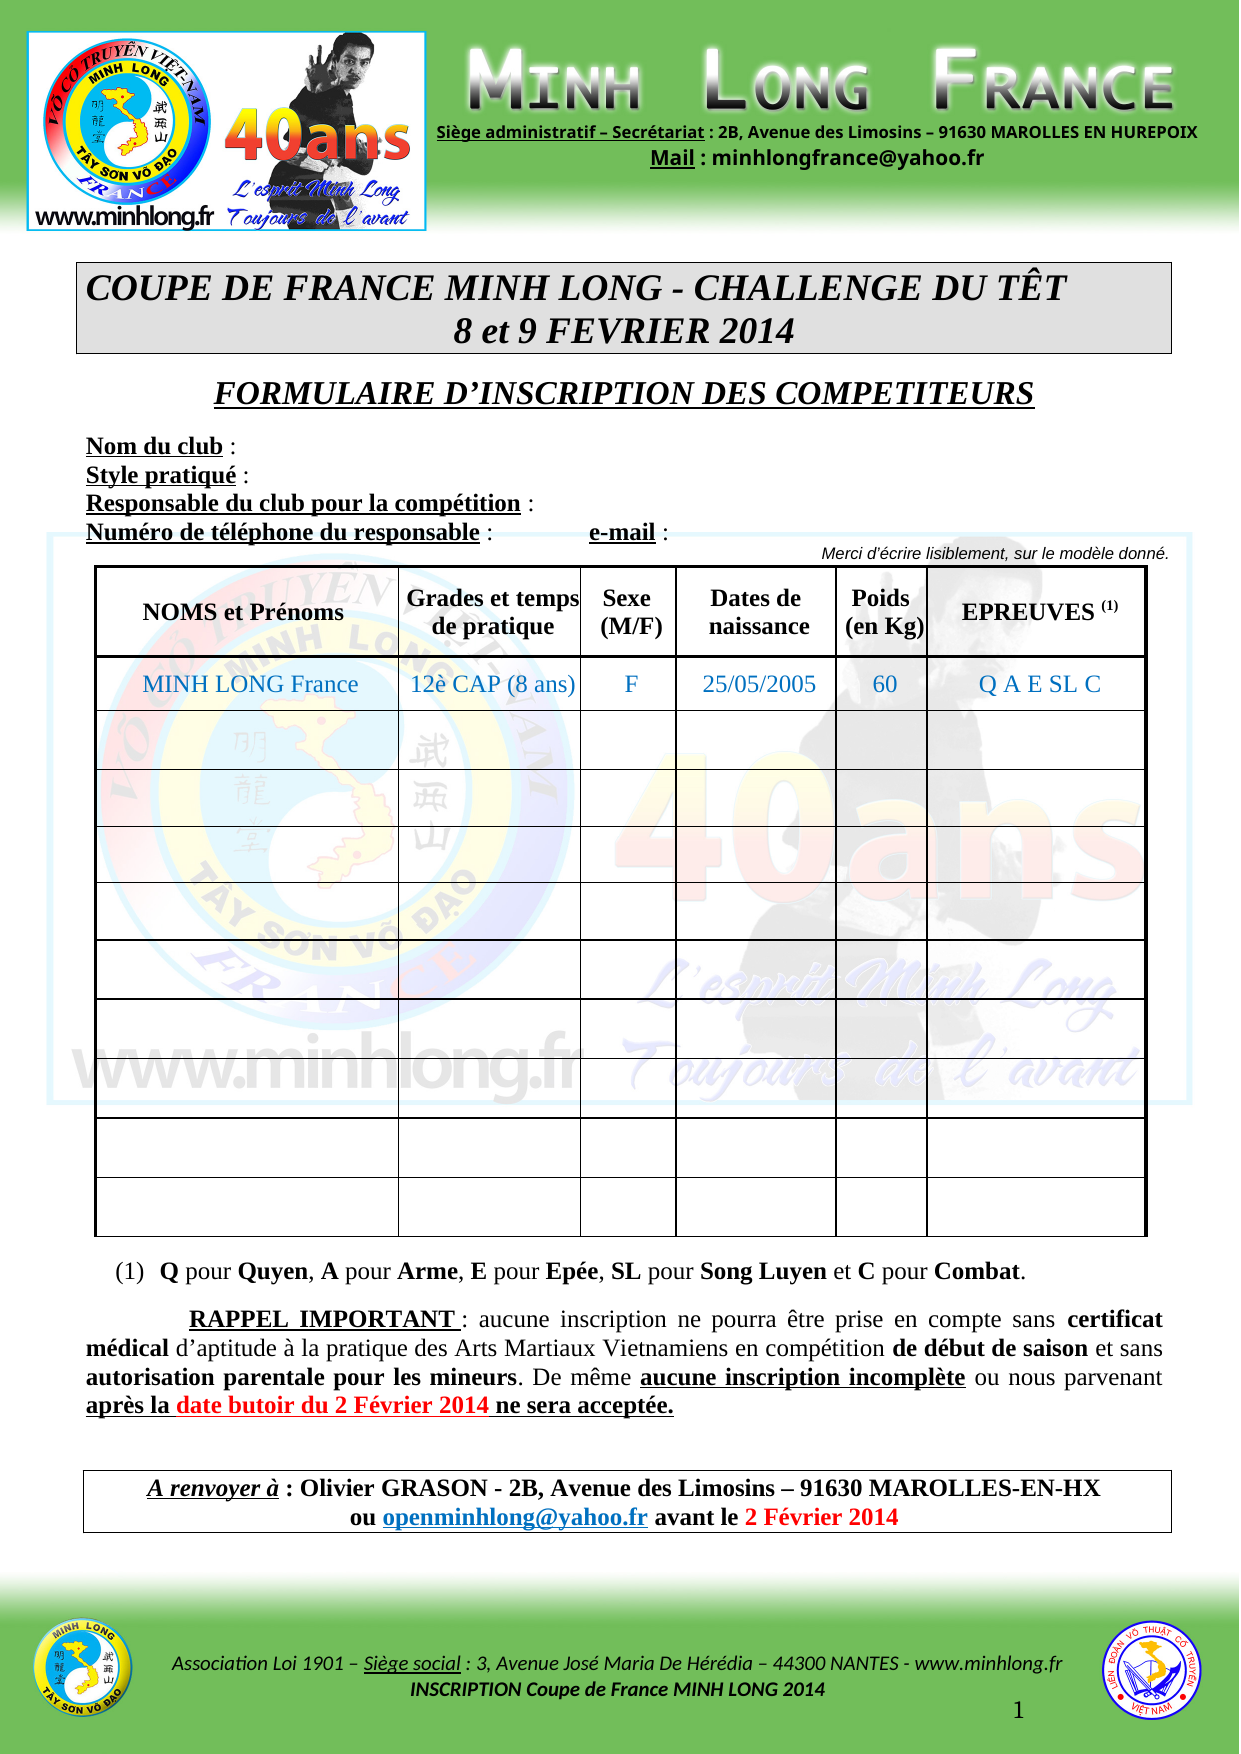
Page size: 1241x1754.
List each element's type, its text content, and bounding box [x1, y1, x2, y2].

table_cell [837, 1178, 926, 1236]
table_cell MINH LONG France [97, 658, 398, 710]
table_cell Q A E SL C [928, 658, 1144, 710]
table_cell [928, 1178, 1144, 1236]
table_cell [677, 1119, 835, 1176]
table_cell [677, 770, 835, 826]
table_cell [399, 941, 580, 998]
table_cell [837, 883, 926, 939]
table_cell [677, 827, 835, 882]
table_cell [837, 1119, 926, 1176]
table_cell [837, 770, 926, 826]
table_header EPREUVES (1) [928, 568, 1144, 654]
text FORMULAIRE D’INSCRIPTION DES COMPETITEURS [86, 373, 1163, 412]
table_cell [97, 1059, 398, 1117]
table_cell [581, 711, 675, 769]
text Style pratiqué : [86, 460, 1163, 488]
table_cell 25/05/2005 [677, 658, 835, 710]
table_cell [97, 827, 398, 882]
table_cell [581, 827, 675, 882]
table_cell [97, 711, 398, 769]
table_header Sexe (M/F) [581, 568, 675, 654]
table_cell [677, 941, 835, 998]
table_cell [581, 1000, 675, 1058]
table_cell [837, 941, 926, 998]
table_header Grades et temps de pratique [399, 568, 580, 654]
table_cell [399, 827, 580, 882]
table_cell [399, 1178, 580, 1236]
table_cell [97, 941, 398, 998]
table_cell [677, 1178, 835, 1236]
table_cell [677, 883, 835, 939]
table_cell [581, 941, 675, 998]
table_cell [399, 1059, 580, 1117]
table_cell [928, 1000, 1144, 1058]
text COUPE DE FRANCE MINH LONG - CHALLENGE DU TÊT [77, 263, 1171, 305]
text Responsable du club pour la compétition : [86, 488, 1163, 517]
table_cell [677, 1059, 835, 1117]
text Numéro de téléphone du responsable : e-mail : [86, 517, 1163, 546]
text 8 et 9 FEVRIER 2014 [77, 305, 1171, 353]
table_cell [97, 1119, 398, 1176]
table_cell [97, 1000, 398, 1058]
picture [0, 0, 1239, 1754]
table_cell [837, 827, 926, 882]
table_cell [97, 1178, 398, 1236]
table_cell [581, 883, 675, 939]
table_cell 12è CAP (8 ans) [399, 658, 580, 710]
table_cell [677, 711, 835, 769]
table_header Dates de naissance [677, 568, 835, 654]
table_header NOMS et Prénoms [97, 568, 398, 654]
text RAPPEL IMPORTANT : aucune inscription ne pourra être prise en compte sans certificat médical d’aptitude à la pratique des Arts Martiaux Vietnamiens en compétition de début de saison et sans autorisation parentale pour les mineurs. De même aucune inscription incomplète ou nous parvenant après la date butoir du 2 Février 2014 ne sera acceptée. [86, 1304, 1163, 1419]
table_cell [399, 770, 580, 826]
table_cell [97, 883, 398, 939]
text ou openminhlong@yahoo.fr avant le 2 Février 2014 [84, 1498, 1171, 1532]
table_cell [928, 941, 1144, 998]
table_cell [928, 1059, 1144, 1117]
table_cell [677, 1000, 835, 1058]
table_cell [837, 1000, 926, 1058]
table_cell [928, 770, 1144, 826]
table_cell [581, 1178, 675, 1236]
table_cell [928, 1119, 1144, 1176]
table_cell [837, 1059, 926, 1117]
table_cell [399, 883, 580, 939]
table_cell [581, 770, 675, 826]
list Q pour Quyen, A pour Arme, E pour Epée, SL pour Song Luyen et C pour Combat. [115, 1256, 1163, 1285]
text A renvoyer à : Olivier GRASON - 2B, Avenue des Limosins – 91630 MAROLLES-EN-HX [84, 1471, 1171, 1498]
table_cell [399, 711, 580, 769]
text Nom du club : [86, 431, 1163, 460]
table_cell [837, 711, 926, 769]
table_cell [928, 711, 1144, 769]
table_cell [399, 1000, 580, 1058]
table_cell [928, 883, 1144, 939]
table_cell 60 [837, 658, 926, 710]
table_cell [97, 770, 398, 826]
table_cell [928, 827, 1144, 882]
table_cell [581, 1059, 675, 1117]
table_header Poids (en Kg) [837, 568, 926, 654]
table_cell [581, 1119, 675, 1176]
table_cell [399, 1119, 580, 1176]
table_cell F [581, 658, 675, 710]
